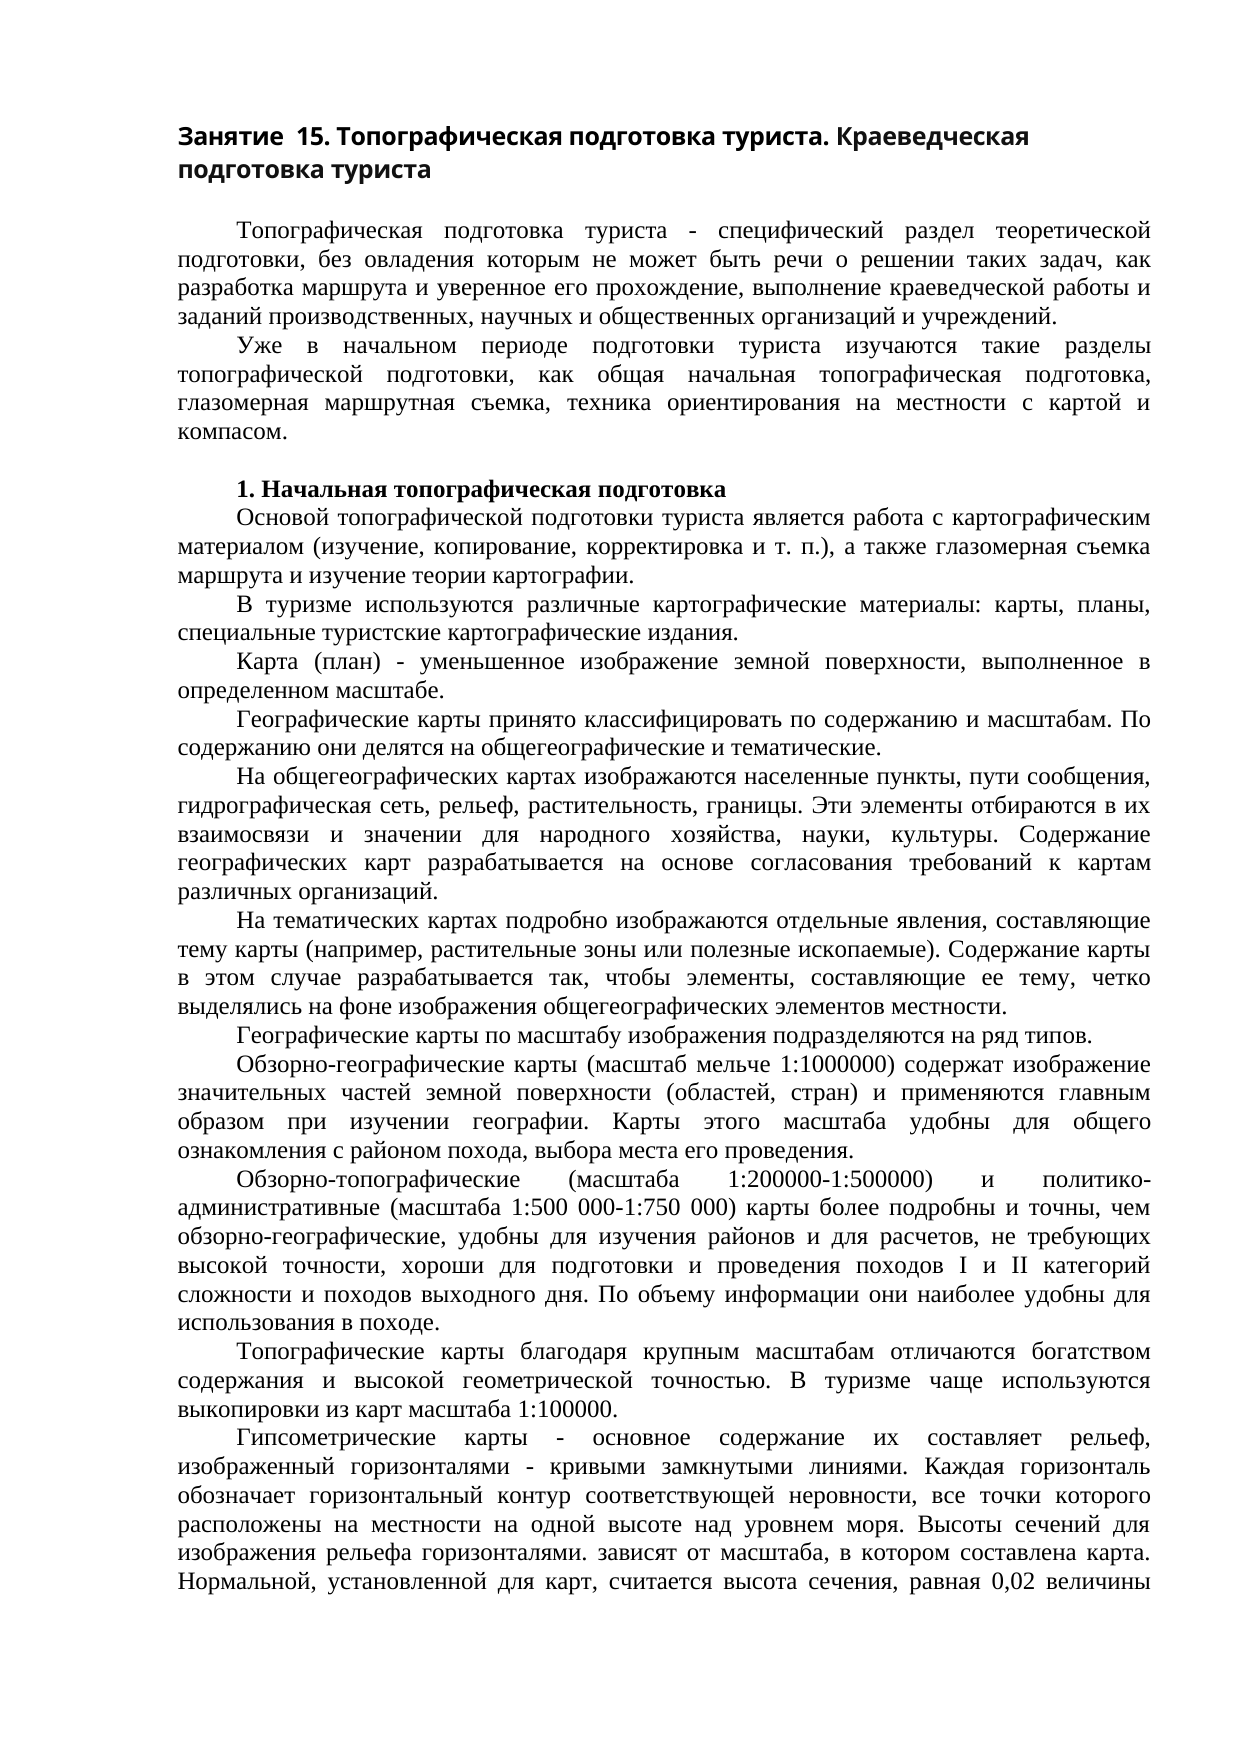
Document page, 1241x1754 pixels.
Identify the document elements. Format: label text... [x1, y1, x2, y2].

text Карта (план) - уменьшенное изображение земной поверхности, выполненное в определенном масштабе. [177, 646, 1152, 704]
text В туризме используются различные картографические материалы: карты, планы, специальные туристские картографические издания. [177, 589, 1152, 646]
text Обзорно-географические карты (масштаб мельче 1:1000000) содержат изображение значительных частей земной поверхности (областей, стран) и применяются главным образом при изучении географии. Карты этого масштаба удобны для общего ознакомления с районом похода, выбора места его проведения. [177, 1049, 1152, 1164]
text Топографическая подготовка туриста - специфический раздел теоретической подготовки, без овладения которым не может быть речи о решении таких задач, как разработка маршрута и уверенное его прохождение, выполнение краеведческой работы и заданий производственных, научных и общественных организаций и учреждений. [177, 215, 1152, 330]
text На общегеографических картах изображаются населенные пункты, пути сообщения, гидрографическая сеть, рельеф, растительность, границы. Эти элементы отбираются в их взаимосвязи и значении для народного хозяйства, науки, культуры. Содержание географических карт разрабатывается на основе согласования требований к картам различных организаций. [177, 761, 1152, 905]
text Обзорно-топографические (масштаба 1:200000-1:500000) и политико-административные (масштаба 1:500 000-1:750 000) карты более подробны и точны, чем обзорно-географические, удобны для изучения районов и для расчетов, не требующих высокой точности, хороши для подготовки и проведения походов I и II категорий сложности и походов выходного дня. По объему информации они наиболее удобны для использования в походе. [177, 1164, 1152, 1336]
text На тематических картах подробно изображаются отдельные явления, составляющие тему карты (например, растительные зоны или полезные ископаемые). Содержание карты в этом случае разрабатывается так, чтобы элементы, составляющие ее тему, четко выделялись на фоне изображения общегеографических элементов местности. [177, 905, 1152, 1020]
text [177, 1422, 1152, 1595]
text Топографические карты благодаря крупным масштабам отличаются богатством содержания и высокой геометрической точностью. В туризме чаще используются выкопировки из карт масштаба 1:100000. [177, 1336, 1152, 1422]
text Географические карты принято классифицировать по содержанию и масштабам. По содержанию они делятся на общегеографические и тематические. [177, 704, 1152, 761]
text Географические карты по масштабу изображения подразделяются на ряд типов. [177, 1020, 1152, 1049]
text 1. Начальная топографическая подготовка [177, 474, 1152, 502]
text Уже в начальном периоде подготовки туриста изучаются такие разделы топографической подготовки, как общая начальная топографическая подготовка, глазомерная маршрутная съемка, техника ориентирования на местности с картой и компасом. [177, 330, 1152, 445]
text Основой топографической подготовки туриста является работа с картографическим материалом (изучение, копирование, корректировка и т. п.), а также глазомерная съемка маршрута и изучение теории картографии. [177, 502, 1152, 589]
text Занятие 15. Топографическая подготовка туриста. Краеведческая подготовка туриста [177, 118, 1152, 186]
